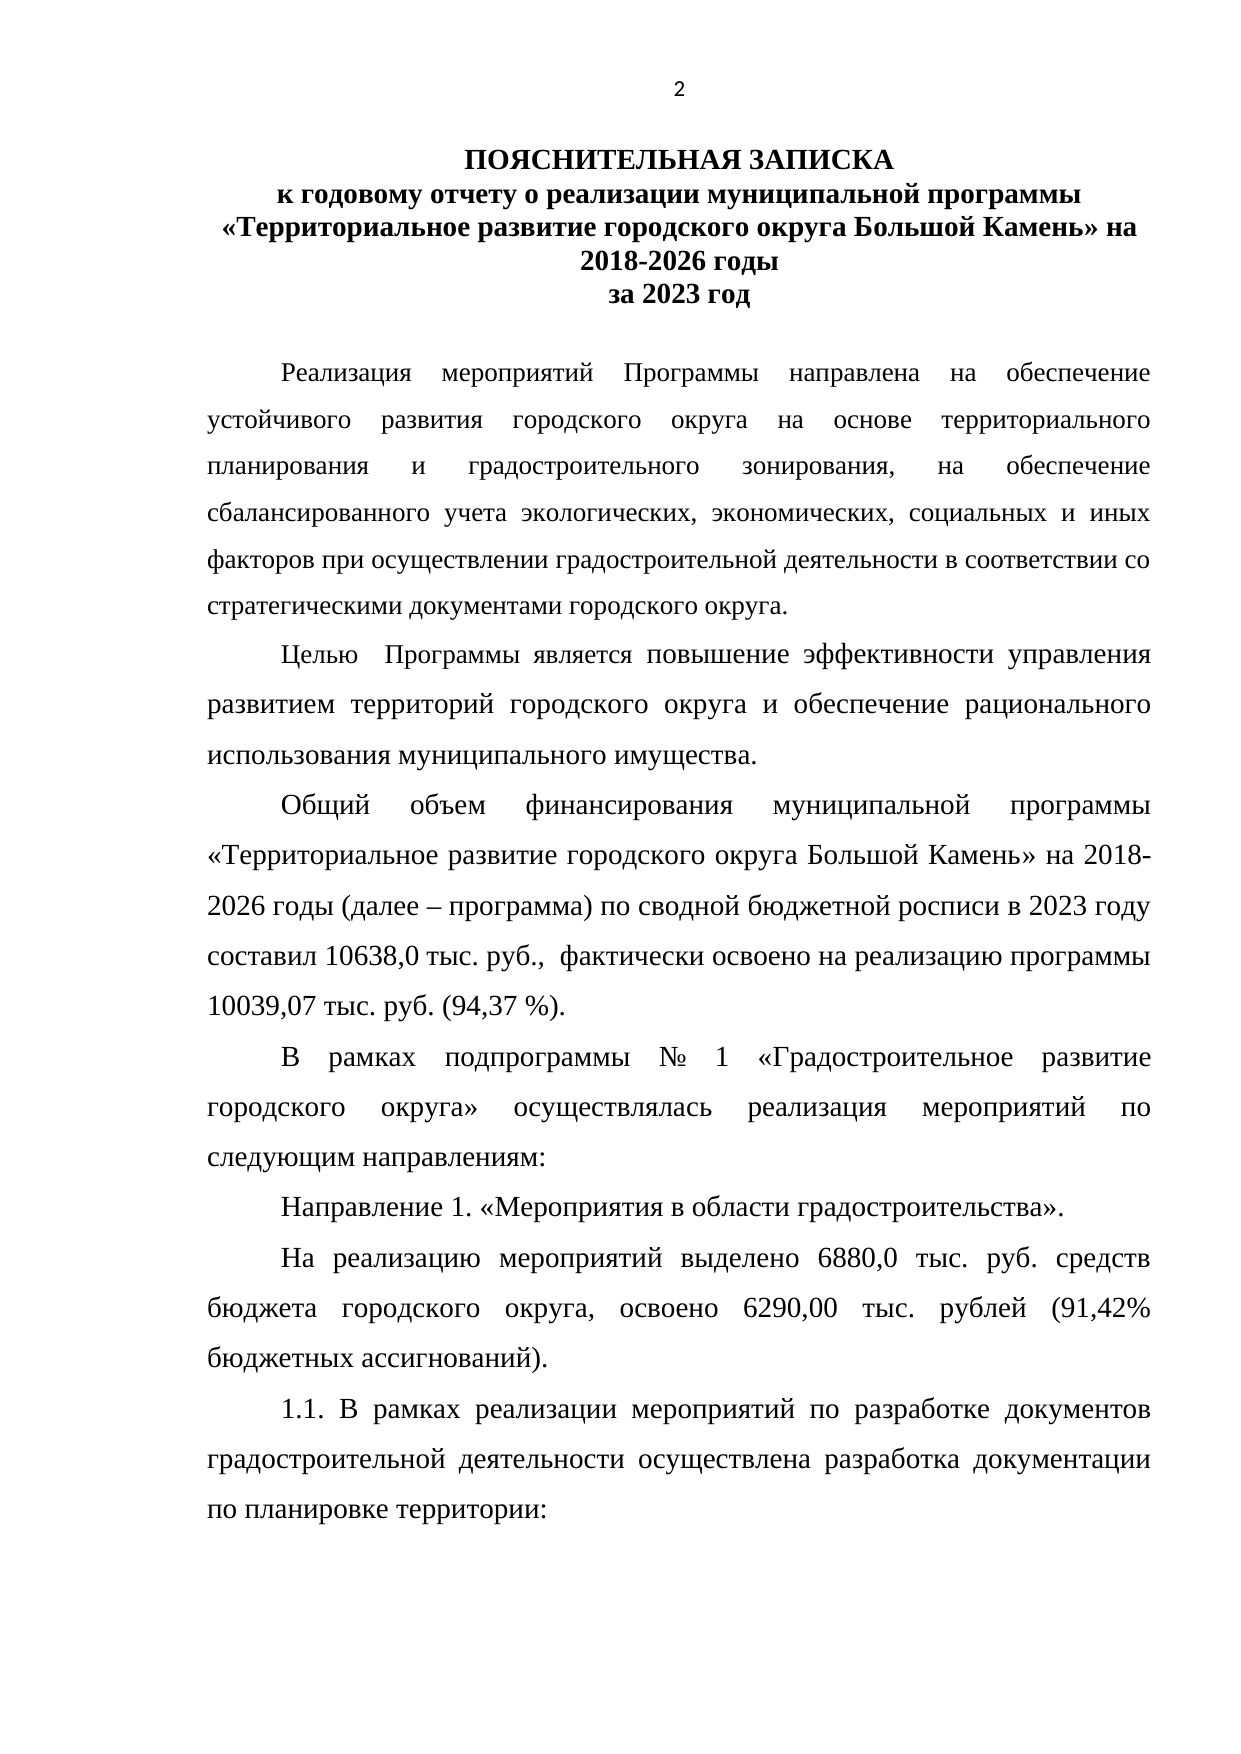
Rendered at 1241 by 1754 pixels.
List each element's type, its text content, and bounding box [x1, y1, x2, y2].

text ПОЯСНИТЕЛЬНАЯ ЗАПИСКА [207, 142, 1152, 176]
text 1.1. В рамках реализации мероприятий по разработке документов градостроительной деятельности осуществлена разработка документации по планировке территории: [207, 1391, 1152, 1525]
text В рамках подпрограммы № 1 «Градостроительное развитие городского округа» осуществлялась реализация мероприятий по следующим направлениям: [207, 1039, 1152, 1173]
text Направление 1. «Мероприятия в области градостроительства». [207, 1189, 1152, 1223]
text Реализация мероприятий Программы направлена на обеспечение устойчивого развития городского округа на основе территориального планирования и градостроительного зонирования, на обеспечение сбалансированного учета экологических, экономических, социальных и иных факторов при осуществлении градостроительной деятельности в соответствии со стратегическими документами городского округа. [207, 356, 1152, 621]
text к годовому отчету о реализации муниципальной программы «Территориальное развитие городского округа Большой Камень» на 2018-2026 годы [207, 176, 1152, 277]
text Общий объем финансирования муниципальной программы «Территориальное развитие городского округа Большой Камень» на 2018-2026 годы (далее – программа) по сводной бюджетной росписи в 2023 году составил 10638,0 тыс. руб., фактически освоено на реализацию программы 10039,07 тыс. руб. (94,37 %). [207, 787, 1152, 1022]
text На реализацию мероприятий выделено 6880,0 тыс. руб. средств бюджета городского округа, освоено 6290,00 тыс. рублей (91,42% бюджетных ассигнований). [207, 1240, 1152, 1374]
text за 2023 год [207, 277, 1152, 310]
text Целью Программы является повышение эффективности управления развитием территорий городского округа и обеспечение рационального использования муниципального имущества. [207, 636, 1152, 770]
